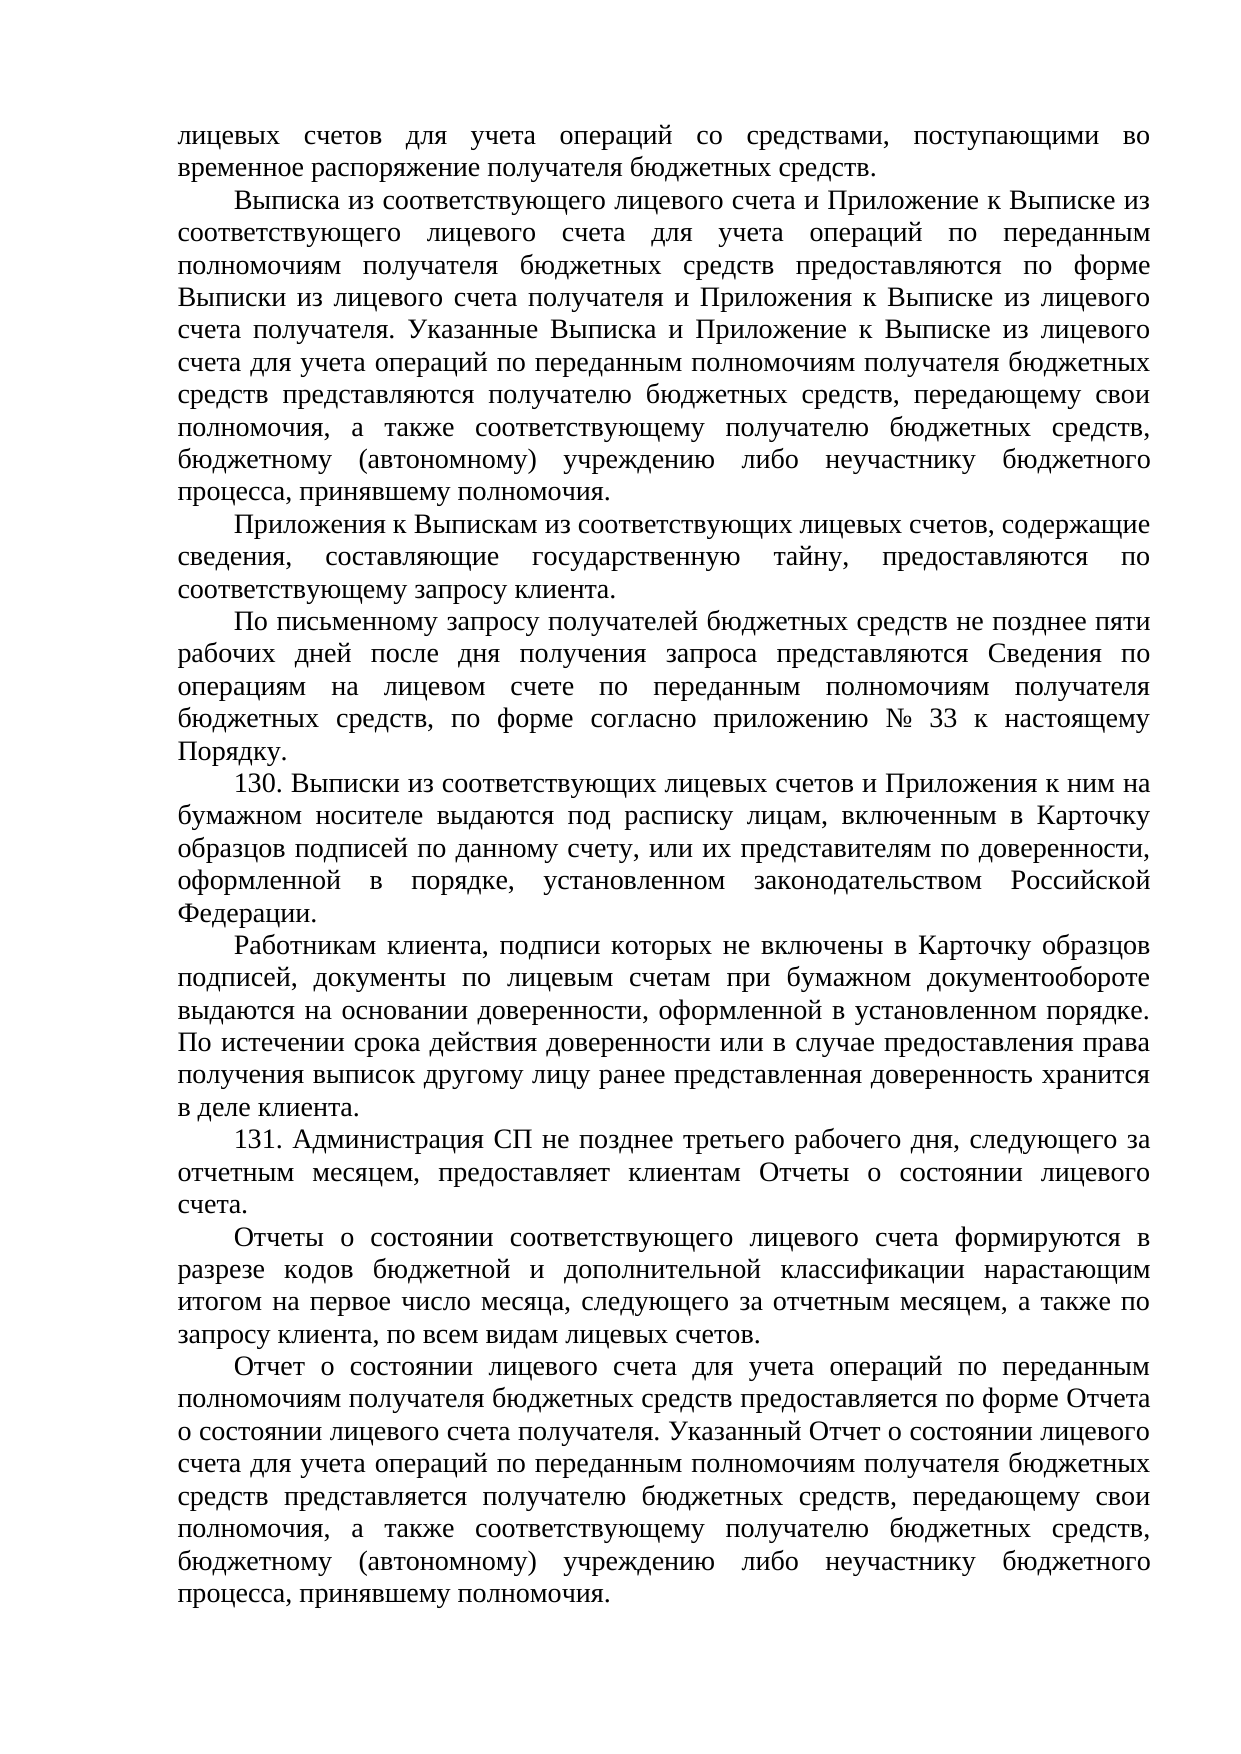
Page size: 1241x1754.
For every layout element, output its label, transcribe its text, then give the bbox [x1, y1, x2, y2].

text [177, 118, 1152, 183]
text По письменному запросу получателей бюджетных средств не позднее пяти рабочих дней после дня получения запроса представляются Сведения по операциям на лицевом счете по переданным полномочиям получателя бюджетных средств, по форме согласно приложению № 33 к настоящему Порядку. [177, 604, 1152, 766]
text Отчеты о состоянии соответствующего лицевого счета формируются в разрезе кодов бюджетной и дополнительной классификации нарастающим итогом на первое число месяца, следующего за отчетным месяцем, а также по запросу клиента, по всем видам лицевых счетов. [177, 1219, 1152, 1349]
text Выписка из соответствующего лицевого счета и Приложение к Выписке из соответствующего лицевого счета для учета операций по переданным полномочиям получателя бюджетных средств предоставляются по форме Выписки из лицевого счета получателя и Приложения к Выписке из лицевого счета получателя. Указанные Выписка и Приложение к Выписке из лицевого счета для учета операций по переданным полномочиям получателя бюджетных средств представляются получателю бюджетных средств, передающему свои полномочия, а также соответствующему получателю бюджетных средств, бюджетному (автономному) учреждению либо неучастнику бюджетного процесса, принявшему полномочия. [177, 183, 1152, 507]
text 131. Администрация СП не позднее третьего рабочего дня, следующего за отчетным месяцем, предоставляет клиентам Отчеты о состоянии лицевого счета. [177, 1122, 1152, 1219]
text 130. Выписки из соответствующих лицевых счетов и Приложения к ним на бумажном носителе выдаются под расписку лицам, включенным в Карточку образцов подписей по данному счету, или их представителям по доверенности, оформленной в порядке, установленном законодательством Российской Федерации. [177, 766, 1152, 928]
text Отчет о состоянии лицевого счета для учета операций по переданным полномочиям получателя бюджетных средств предоставляется по форме Отчета о состоянии лицевого счета получателя. Указанный Отчет о состоянии лицевого счета для учета операций по переданным полномочиям получателя бюджетных средств представляется получателю бюджетных средств, передающему свои полномочия, а также соответствующему получателю бюджетных средств, бюджетному (автономному) учреждению либо неучастнику бюджетного процесса, принявшему полномочия. [177, 1349, 1152, 1608]
text Работникам клиента, подписи которых не включены в Карточку образцов подписей, документы по лицевым счетам при бумажном документообороте выдаются на основании доверенности, оформленной в установленном порядке. По истечении срока действия доверенности или в случае предоставления права получения выписок другому лицу ранее представленная доверенность хранится в деле клиента. [177, 928, 1152, 1122]
text Приложения к Выпискам из соответствующих лицевых счетов, содержащие сведения, составляющие государственную тайну, предоставляются по соответствующему запросу клиента. [177, 507, 1152, 604]
